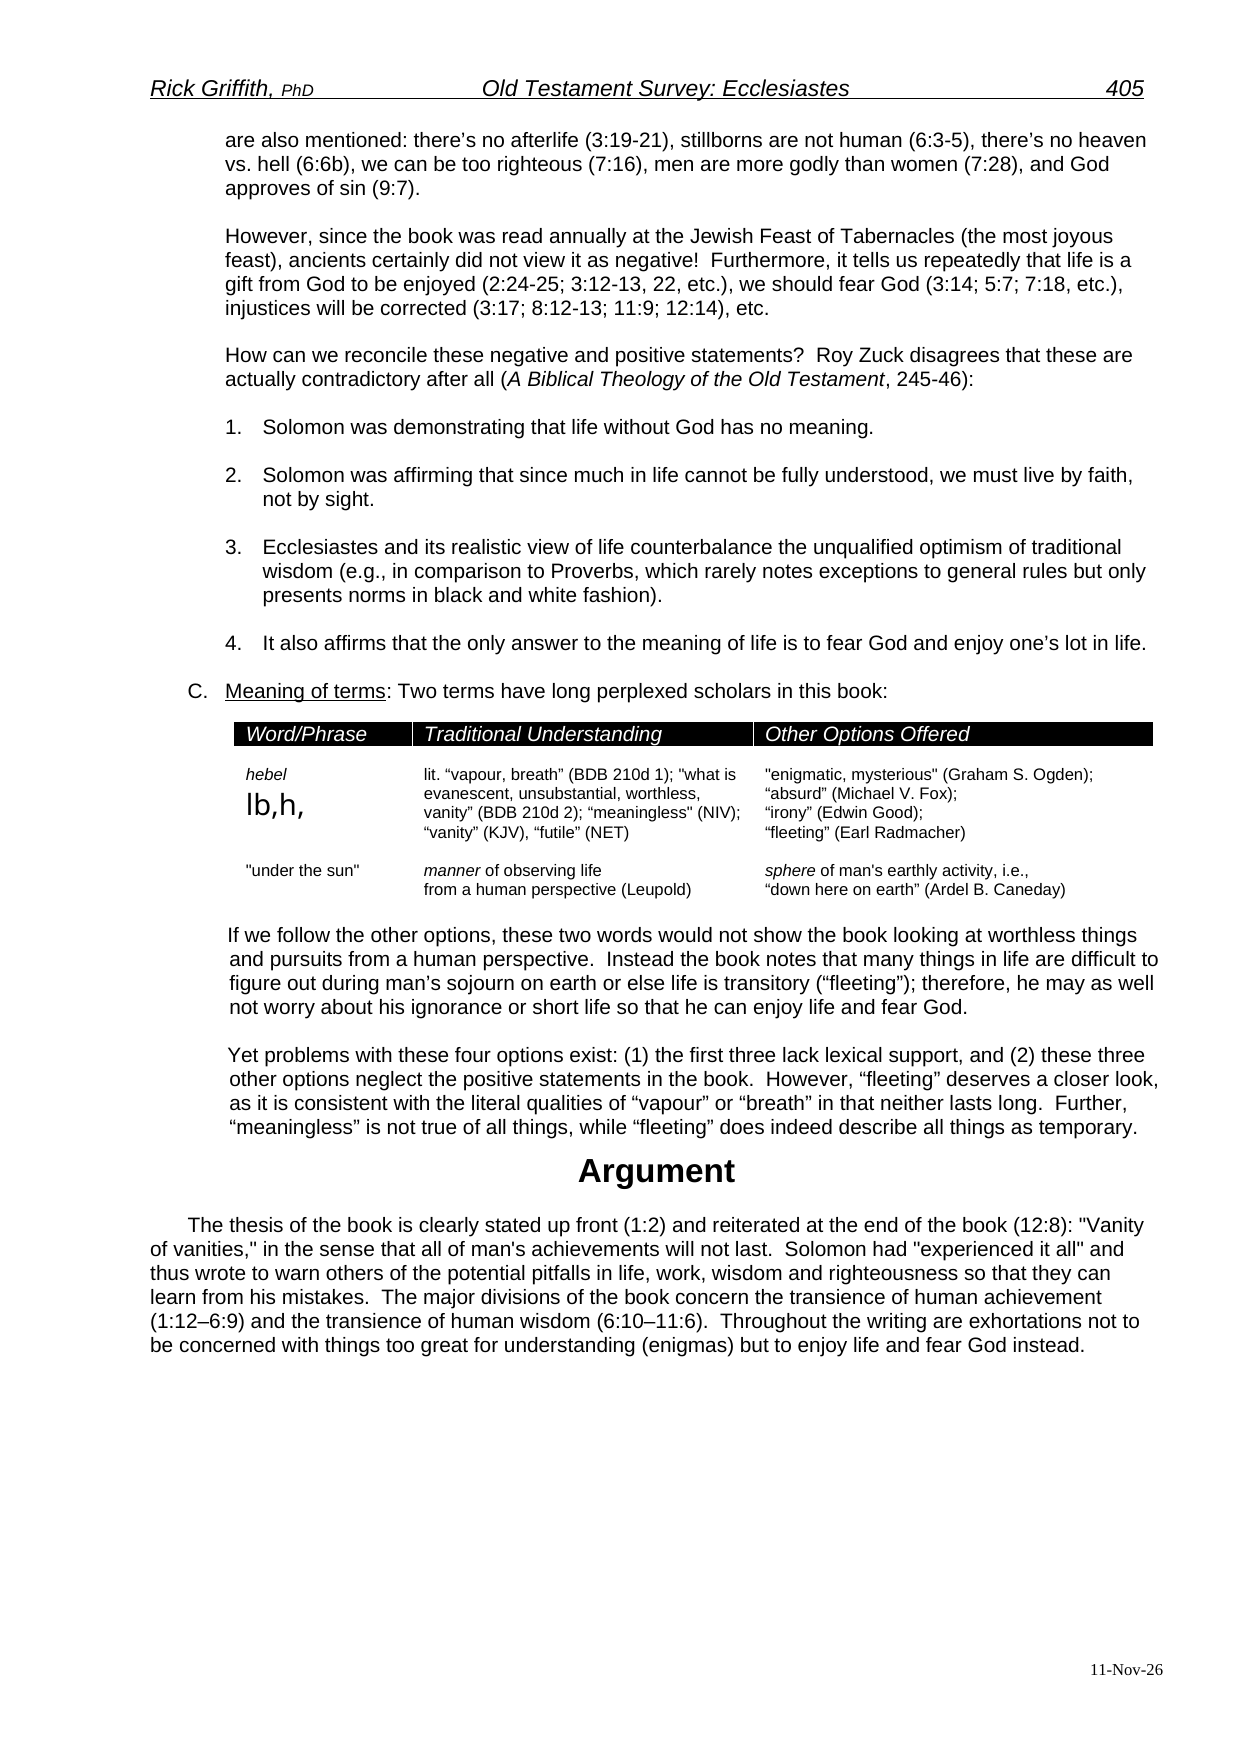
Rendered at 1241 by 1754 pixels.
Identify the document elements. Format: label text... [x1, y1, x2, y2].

table_header Word/Phrase [234, 722, 412, 746]
text If we follow the other options, these two words would not show the book looking at worthless things and pursuits from a human perspective. Instead the book notes that many things in life are difficult to figure out during man’s sojourn on earth or else life is transitory (“fleeting”); therefore, he may as well not worry about his ignorance or short life so that he can enjoy life and fear God. [227, 923, 1163, 1019]
text Argument [150, 1151, 1163, 1189]
text 4. It also affirms that the only answer to the meaning of life is to fear God and enjoy one’s lot in life. [225, 631, 1163, 655]
text However, since the book was read annually at the Jewish Feast of Tabernacles (the most joyous feast), ancients certainly did not view it as negative! Furthermore, it tells us repeatedly that life is a gift from God to be enjoyed (2:24-25; 3:12-13, 22, etc.), we should fear God (3:14; 5:7; 7:18, etc.), injustices will be corrected (3:17; 8:12-13; 11:9; 12:14), etc. [187, 223, 1163, 319]
table_cell manner of observing life from a human perspective (Leupold) [413, 842, 753, 899]
text 2. Solomon was affirming that since much in life cannot be fully understood, we must live by faith, not by sight. [225, 463, 1163, 511]
table_cell "under the sun" [234, 842, 412, 899]
text The thesis of the book is clearly stated up front (1:2) and reiterated at the end of the book (12:8): "Vanity of vanities," in the sense that all of man's achievements will not last. Solomon had "experienced it all" and thus wrote to warn others of the potential pitfalls in life, work, wisdom and righteousness so that they can learn from his mistakes. The major divisions of the book concern the transience of human achievement (1:12–6:9) and the transience of human wisdom (6:10–11:6). Throughout the writing are exhortations not to be concerned with things too great for understanding (enigmas) but to enjoy life and fear God instead. [150, 1213, 1163, 1357]
table_cell "enigmatic, mysterious" (Graham S. Ogden); “absurd” (Michael V. Fox); “irony” (Edwin Good); “fleeting” (Earl Radmacher) [754, 746, 1153, 842]
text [187, 128, 1163, 199]
text 1. Solomon was demonstrating that life without God has no meaning. [225, 415, 1163, 439]
table_header Other Options Offered [754, 722, 1153, 746]
text 3. Ecclesiastes and its realistic view of life counterbalance the unqualified optimism of traditional wisdom (e.g., in comparison to Proverbs, which rarely notes exceptions to general rules but only presents norms in black and white fashion). [225, 535, 1163, 607]
table_cell sphere of man's earthly activity, i.e., “down here on earth” (Ardel B. Caneday) [754, 842, 1153, 899]
text Yet problems with these four options exist: (1) the first three lack lexical support, and (2) these three other options neglect the positive statements in the book. However, “fleeting” deserves a closer look, as it is consistent with the literal qualities of “vapour” or “breath” in that neither lasts long. Further, “meaningless” is not true of all things, while “fleeting” does indeed describe all things as temporary. [227, 1043, 1163, 1139]
table_cell hebel lb,h, [234, 746, 412, 842]
text How can we reconcile these negative and positive statements? Roy Zuck disagrees that these are actually contradictory after all (A Biblical Theology of the Old Testament, 245-46): [187, 343, 1163, 391]
table_header Traditional Understanding [413, 722, 753, 746]
text C. Meaning of terms: Two terms have long perplexed scholars in this book: [187, 679, 1163, 703]
table_cell lit. “vapour, breath” (BDB 210d 1); "what is evanescent, unsubstantial, worthless, vanity” (BDB 210d 2); “meaningless" (NIV); “vanity” (KJV), “futile” (NET) [413, 746, 753, 842]
